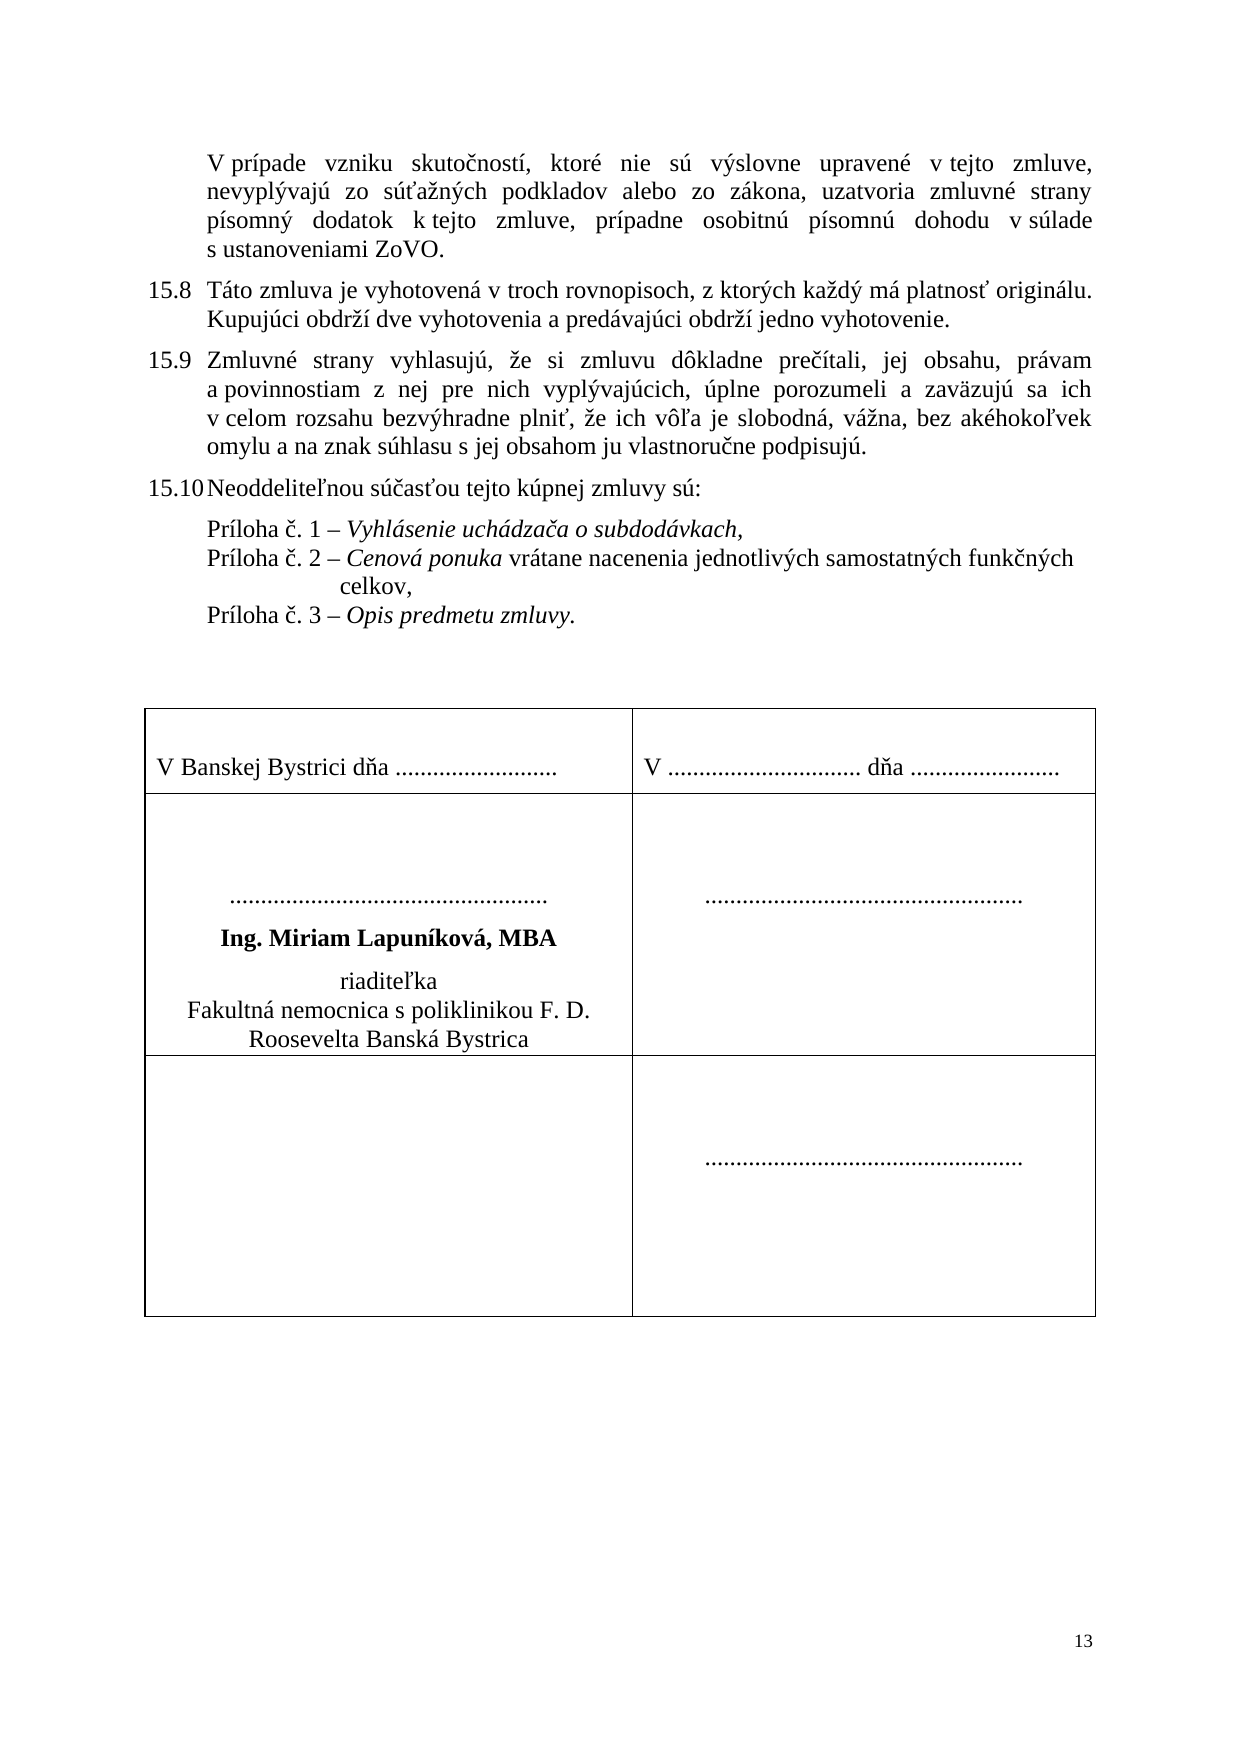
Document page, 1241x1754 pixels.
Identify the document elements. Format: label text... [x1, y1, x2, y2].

table_cell ................................................... [633, 794, 1095, 1054]
table_cell ................................................... [633, 1056, 1095, 1316]
list Neoddeliteľnou súčasťou tejto kúpnej zmluvy sú: [148, 473, 1093, 501]
text Príloha č. 3 – Opis predmetu zmluvy. [207, 600, 1093, 629]
list Zmluvné strany vyhlasujú, že si zmluvu dôkladne prečítali, jej obsahu, právam a povinnostiam z nej pre nich vyplývajúcich, úplne porozumeli a zaväzujú sa ich v celom rozsahu bezvýhradne plniť, že ich vôľa je slobodná, vážna, bez akéhokoľvek omylu a na znak súhlasu s jej obsahom ju vlastnoručne podpisujú. [148, 345, 1093, 460]
table_cell ................................................... Ing. Miriam Lapuníková, MBA riaditeľka Fakultná nemocnica s poliklinikou F. D. Roosevelta Banská Bystrica [146, 794, 632, 1054]
table_header V Banskej Bystrici dňa .......................... [146, 709, 632, 793]
text Príloha č. 1 – Vyhlásenie uchádzača o subdodávkach, [207, 514, 1093, 543]
table_header V ............................... dňa ........................ [633, 709, 1095, 793]
table_cell [146, 1056, 632, 1316]
text Príloha č. 2 – Cenová ponuka vrátane nacenenia jednotlivých samostatných funkčných celkov, [207, 543, 1093, 600]
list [148, 148, 1093, 263]
list Táto zmluva je vyhotovená v troch rovnopisoch, z ktorých každý má platnosť originálu. Kupujúci obdrží dve vyhotovenia a predávajúci obdrží jedno vyhotovenie. [148, 275, 1093, 333]
